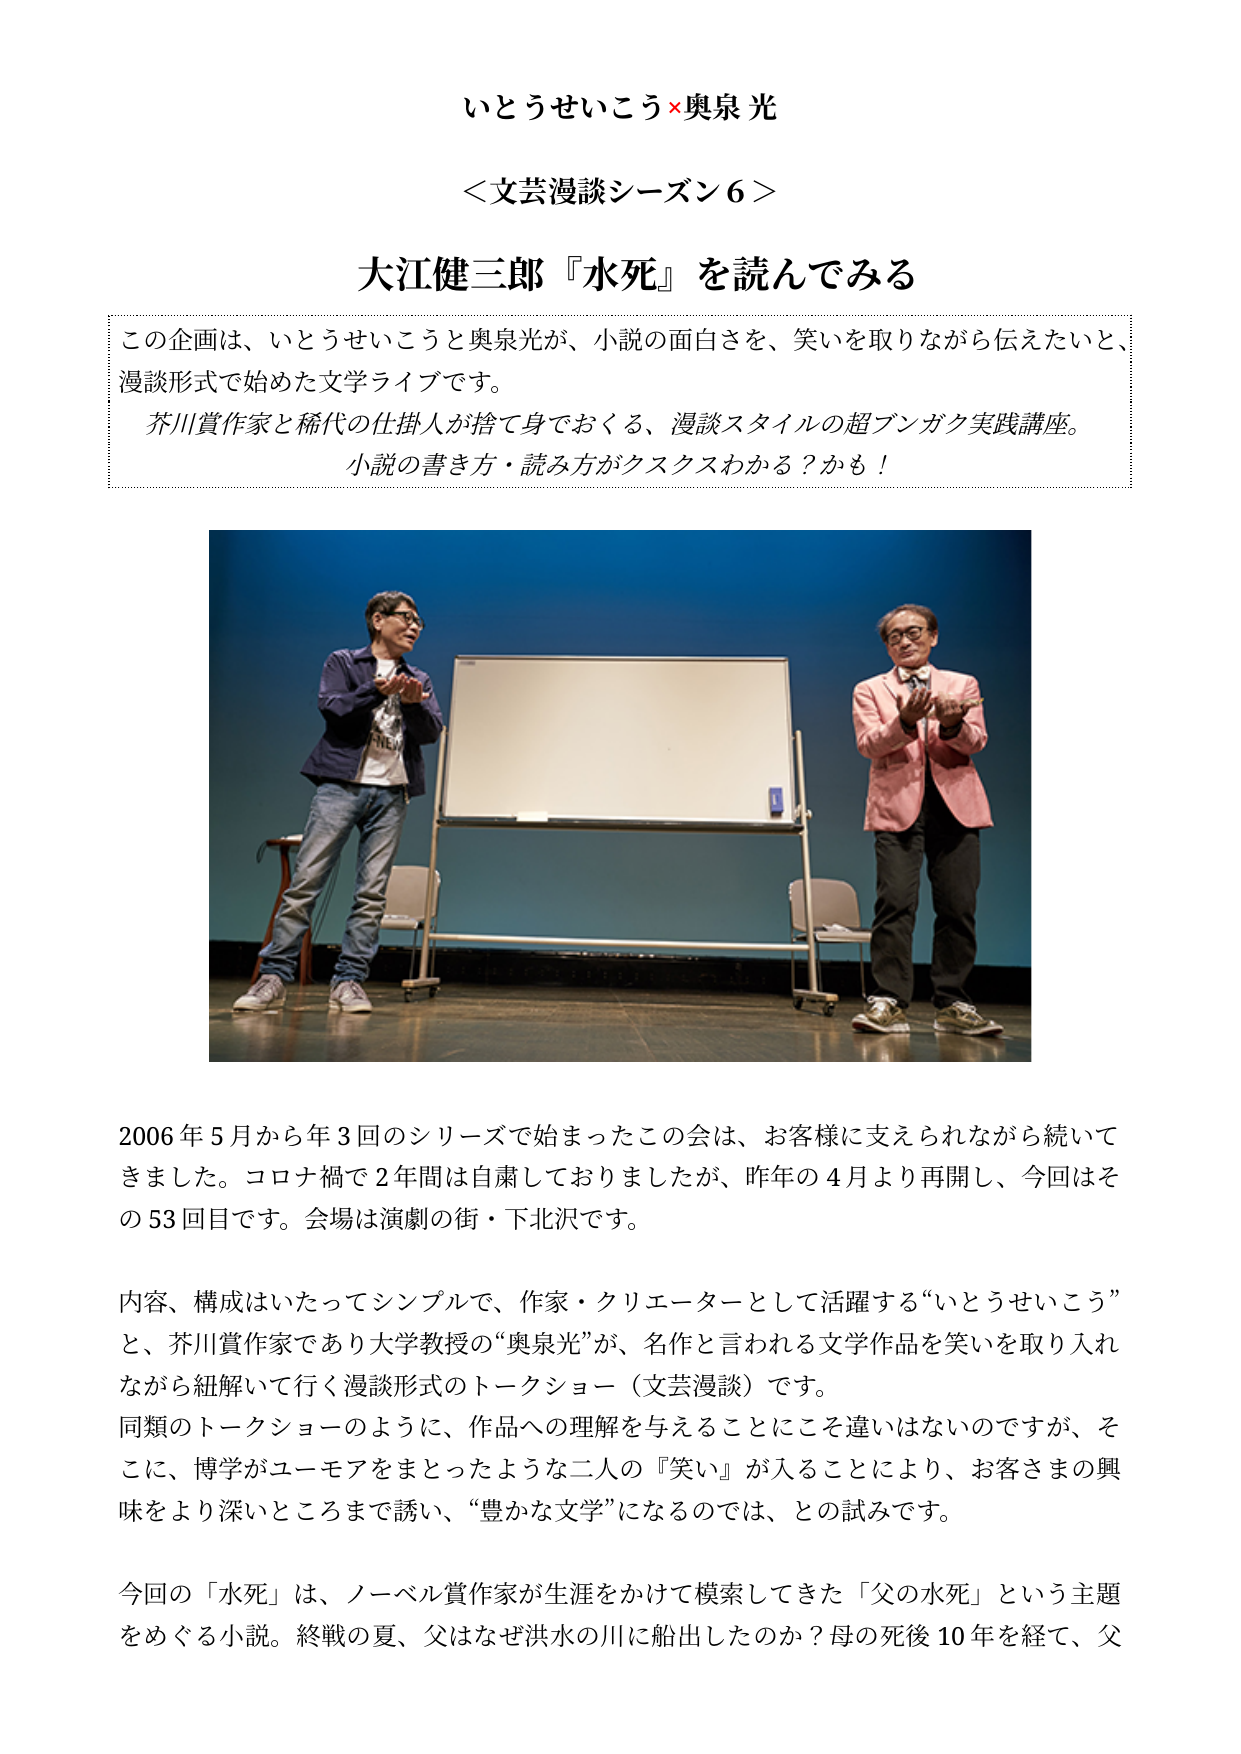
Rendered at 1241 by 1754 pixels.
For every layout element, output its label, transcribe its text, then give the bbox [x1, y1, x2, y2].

text 小説の書き方・読み方がクスクスわかる？かも！ [108, 439, 1132, 488]
text この企画は、いとうせいこうと奥泉光が、小説の面白さを、笑いを取りながら伝えたいと、漫談形式で始めた文学ライブです。 [108, 314, 1132, 401]
text 2006年5月から年3回のシリーズで始まったこの会は、お客様に支えられながら続いてきました。コロナ禍で2年間は自粛しておりましたが、昨年の4月より再開し、今回はその53回目です。会場は演劇の街・下北沢です。 [118, 1113, 1122, 1238]
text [118, 1572, 1122, 1655]
text いとうせいこう×奥泉 光 [118, 64, 1122, 148]
text ＜文芸漫談シーズン６＞ [118, 148, 1122, 231]
text 同類のトークショーのように、作品への理解を与えることにこそ違いはないのですが、そこに、博学がユーモアをまとったような二人の『笑い』が入ることにより、お客さまの興味をより深いところまで誘い、“豊かな文学”になるのでは、との試みです。 [118, 1405, 1122, 1530]
picture [209, 530, 1032, 1062]
text 内容、構成はいたってシンプルで、作家・クリエーターとして活躍する“いとうせいこう”と、芥川賞作家であり大学教授の“奥泉光”が、名作と言われる文学作品を笑いを取り入れながら紐解いて行く漫談形式のトークショー（文芸漫談）です。 [118, 1280, 1122, 1405]
text 芥川賞作家と稀代の仕掛人が捨て身でおくる、漫談スタイルの超ブンガク実践講座。 [118, 401, 1122, 439]
text 大江健三郎『水死』を読んでみる [118, 231, 1122, 314]
